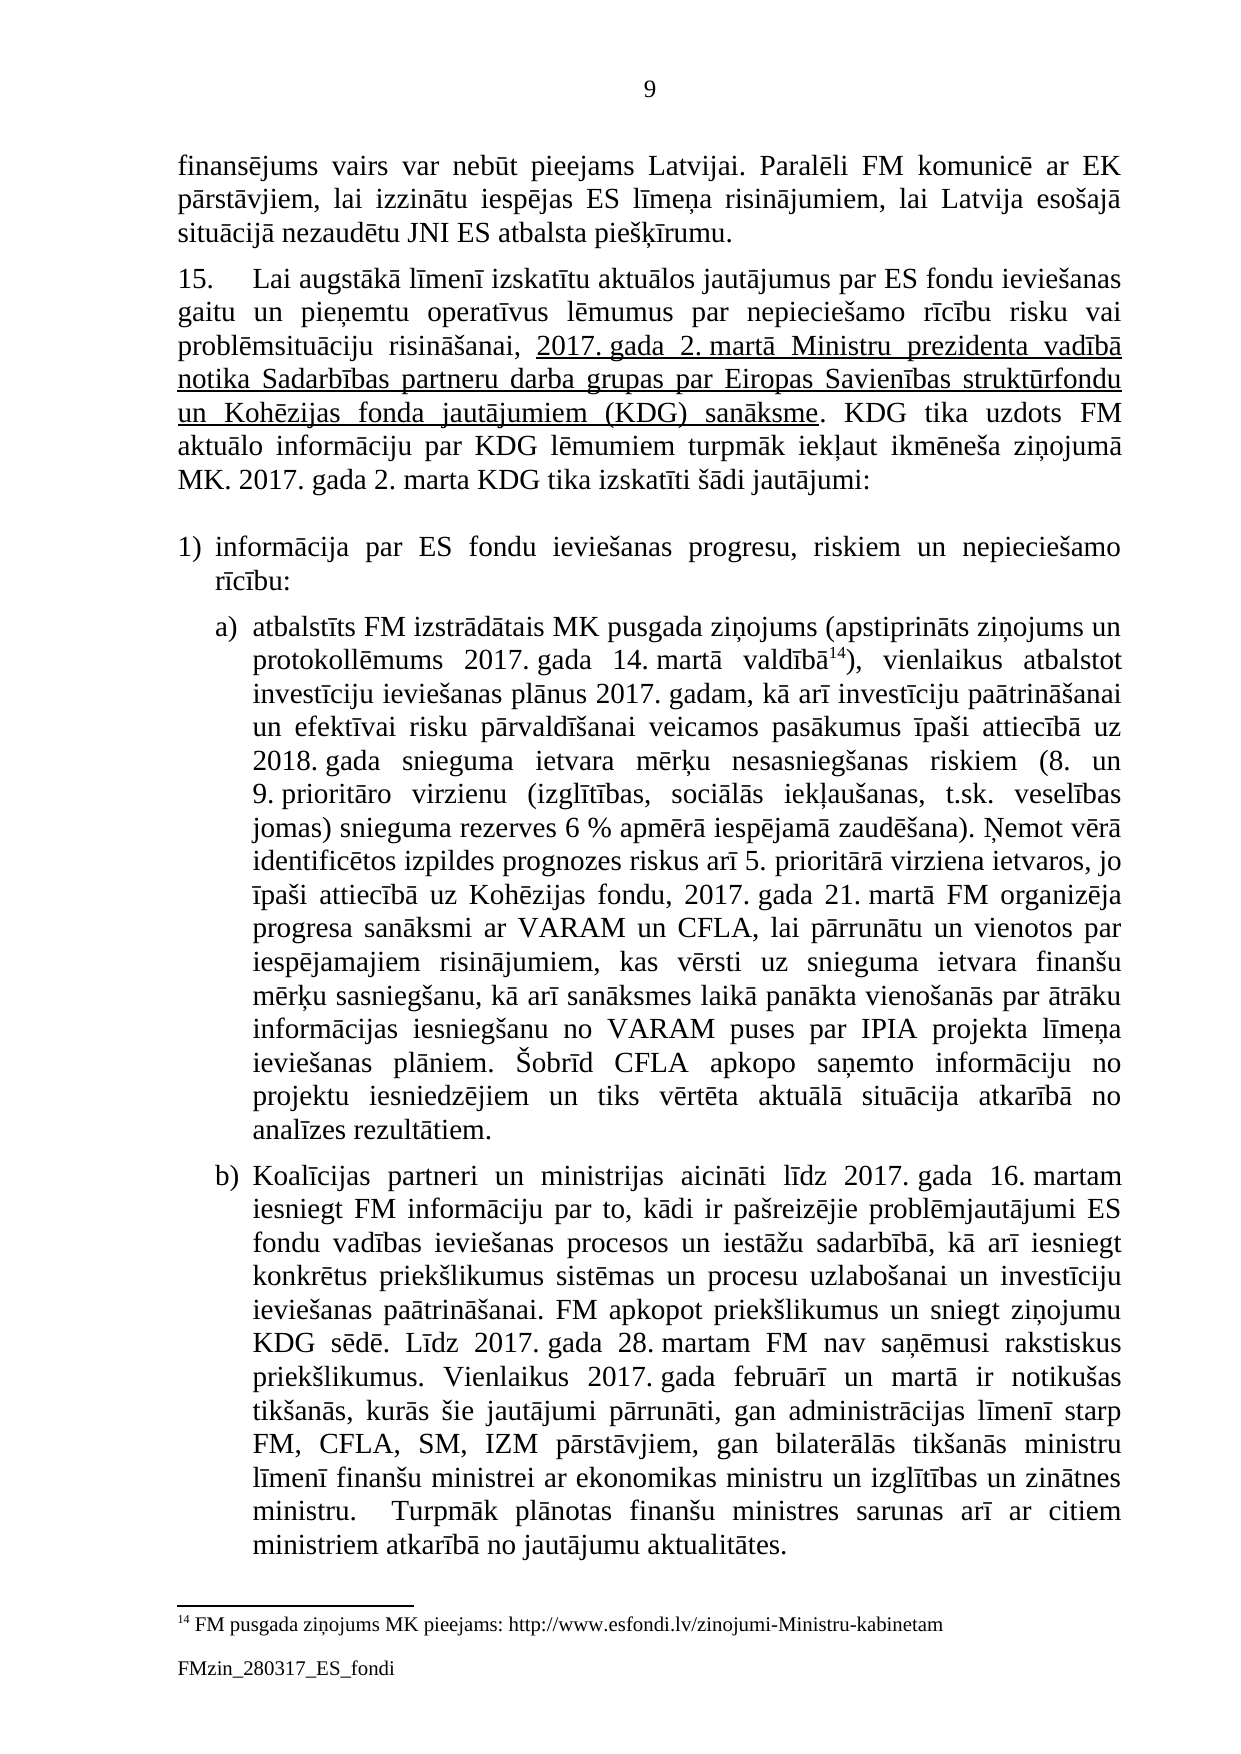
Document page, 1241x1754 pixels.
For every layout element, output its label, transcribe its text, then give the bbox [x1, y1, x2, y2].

list Lai augstākā līmenī izskatītu aktuālos jautājumus par ES fondu ieviešanas gaitu un pieņemtu operatīvus lēmumus par nepieciešamo rīcību risku vai problēmsituāciju risināšanai, 2017. gada 2. martā Ministru prezidenta vadībā notika Sadarbības partneru darba grupas par Eiropas Savienības struktūrfondu un Kohēzijas fonda jautājumiem (KDG) sanāksme. KDG tika uzdots FM aktuālo informāciju par KDG lēmumiem turpmāk iekļaut ikmēneša ziņojumā MK. 2017. gada 2. marta KDG tika izskatīti šādi jautājumi: [177, 392, 1122, 496]
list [177, 148, 1122, 248]
list atbalstīts FM izstrādātais MK pusgada ziņojums (apstiprināts ziņojums un protokollēmums 2017. gada 14. martā valdībā), vienlaikus atbalstot investīciju ieviešanas plānus 2017. gadam, kā arī investīciju paātrināšanai un efektīvai risku pārvaldīšanai veicamos pasākumus īpaši attiecībā uz 2018. gada snieguma ietvara mērķu nesasniegšanas riskiem (8. un 9. prioritāro virzienu (izglītības, sociālās iekļaušanas, t.sk. veselības jomas) snieguma rezerves 6 % apmērā iespējamā zaudēšana). Ņemot vērā identificētos izpildes prognozes riskus arī 5. prioritārā virziena ietvaros, jo īpaši attiecībā uz Kohēzijas fondu, 2017. gada 21. martā FM organizēja progresa sanāksmi ar VARAM un CFLA, lai pārrunātu un vienotos par iespējamajiem risinājumiem, kas vērsti uz snieguma ietvara finanšu mērķu sasniegšanu, kā arī sanāksmes laikā panākta vienošanās par ātrāku informācijas iesniegšanu no VARAM puses par IPIA projekta līmeņa ieviešanas plāniem. Šobrīd CFLA apkopo saņemto informāciju no projektu iesniedzējiem un tiks vērtēta aktuālā situācija atkarībā no analīzes rezultātiem. [215, 609, 1122, 1145]
list Lai augstākā līmenī izskatītu aktuālos jautājumus par ES fondu ieviešanas gaitu un pieņemtu operatīvus lēmumus par nepieciešamo rīcību risku vai problēmsituāciju risināšanai, 2017. gada 2. martā Ministru prezidenta vadībā notika Sadarbības partneru darba grupas par Eiropas Savienības struktūrfondu un Kohēzijas fonda jautājumiem (KDG) sanāksme. KDG tika uzdots FM aktuālo informāciju par KDG lēmumiem turpmāk iekļaut ikmēneša ziņojumā MK. 2017. gada 2. marta KDG tika izskatīti šādi jautājumi: [177, 261, 1122, 390]
list Koalīcijas partneri un ministrijas aicināti līdz 2017. gada 16. martam iesniegt FM informāciju par to, kādi ir pašreizējie problēmjautājumi ES fondu vadības ieviešanas procesos un iestāžu sadarbībā, kā arī iesniegt konkrētus priekšlikumus sistēmas un procesu uzlabošanai un investīciju ieviešanas paātrināšanai. FM apkopot priekšlikumus un sniegt ziņojumu KDG sēdē. Līdz 2017. gada 28. martam FM nav saņēmusi rakstiskus priekšlikumus. Vienlaikus 2017. gada februārī un martā ir notikušas tikšanās, kurās šie jautājumi pārrunāti, gan administrācijas līmenī starp FM, CFLA, SM, IZM pārstāvjiem, gan bilaterālās tikšanās ministru līmenī finanšu ministrei ar ekonomikas ministru un izglītības un zinātnes ministru. Turpmāk plānotas finanšu ministres sarunas arī ar citiem ministriem atkarībā no jautājumu aktualitātes. [215, 1158, 1122, 1560]
list informācija par ES fondu ieviešanas progresu, riskiem un nepieciešamo rīcību: [177, 529, 1122, 596]
